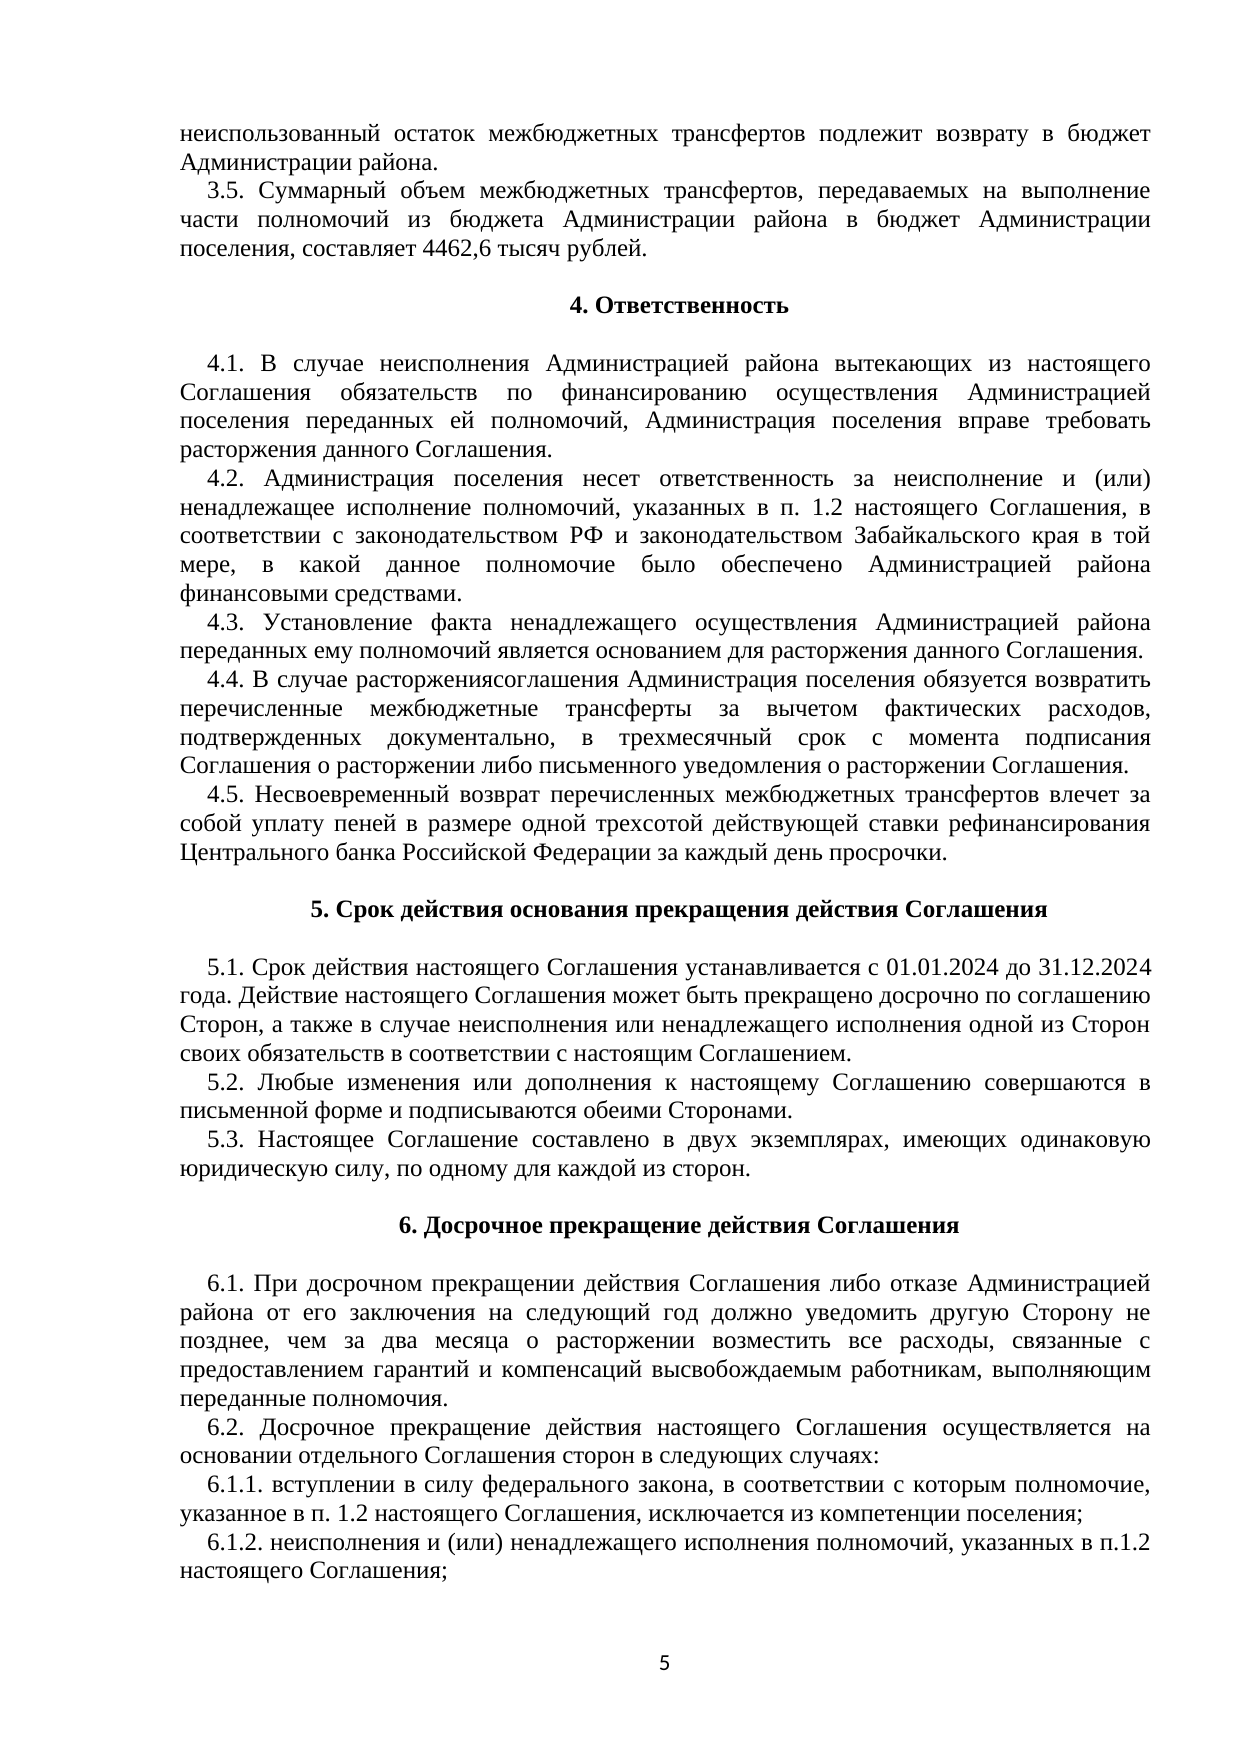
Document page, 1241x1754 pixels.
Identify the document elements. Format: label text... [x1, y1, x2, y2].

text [179, 118, 1152, 176]
text 4. Ответственность [179, 291, 1152, 319]
text 4.5. Несвоевременный возврат перечисленных межбюджетных трансфертов влечет за собой уплату пеней в размере одной трехсотой действующей ставки рефинансирования Центрального банка Российской Федерации за каждый день просрочки. [179, 779, 1152, 866]
text 5.2. Любые изменения или дополнения к настоящему Соглашению совершаются в письменной форме и подписываются обеими Сторонами. [179, 1067, 1152, 1124]
text 6.1.2. неисполнения и (или) ненадлежащего исполнения полномочий, указанных в п.1.2 настоящего Соглашения; [179, 1527, 1152, 1584]
text 3.5. Суммарный объем межбюджетных трансфертов, передаваемых на выполнение части полномочий из бюджета Администрации района в бюджет Администрации поселения, составляет 4462,6 тысяч рублей. [179, 176, 1152, 262]
text 6.2. Досрочное прекращение действия настоящего Соглашения осуществляется на основании отдельного Соглашения сторон в следующих случаях: [179, 1412, 1152, 1469]
text 4.3. Установление факта ненадлежащего осуществления Администрацией района переданных ему полномочий является основанием для расторжения данного Соглашения. [179, 607, 1152, 664]
text 6. Досрочное прекращение действия Соглашения [179, 1211, 1152, 1239]
text 4.1. В случае неисполнения Администрацией района вытекающих из настоящего Соглашения обязательств по финансированию осуществления Администрацией поселения переданных ей полномочий, Администрация поселения вправе требовать расторжения данного Соглашения. [179, 348, 1152, 463]
text 6.1. При досрочном прекращении действия Соглашения либо отказе Администрацией района от его заключения на следующий год должно уведомить другую Сторону не позднее, чем за два месяца о расторжении возместить все расходы, связанные с предоставлением гарантий и компенсаций высвобождаемым работникам, выполняющим переданные полномочия. [179, 1268, 1152, 1412]
text 5.3. Настоящее Соглашение составлено в двух экземплярах, имеющих одинаковую юридическую силу, по одному для каждой из сторон. [179, 1124, 1152, 1182]
text 4.2. Администрация поселения несет ответственность за неисполнение и (или) ненадлежащее исполнение полномочий, указанных в п. 1.2 настоящего Соглашения, в соответствии с законодательством РФ и законодательством Забайкальского края в той мере, в какой данное полномочие было обеспечено Администрацией района финансовыми средствами. [179, 463, 1152, 607]
text 4.4. В случае расторжениясоглашения Администрация поселения обязуется возвратить перечисленные межбюджетные трансферты за вычетом фактических расходов, подтвержденных документально, в трехмесячный срок с момента подписания Соглашения о расторжении либо письменного уведомления о расторжении Соглашения. [179, 664, 1152, 779]
text 5. Срок действия основания прекращения действия Соглашения [179, 894, 1152, 923]
text 5.1. Срок действия настоящего Соглашения устанавливается с 01.01.2024 до 31.12.2024 года. Действие настоящего Соглашения может быть прекращено досрочно по соглашению Сторон, а также в случае неисполнения или ненадлежащего исполнения одной из Сторон своих обязательств в соответствии с настоящим Соглашением. [179, 952, 1152, 1067]
text 6.1.1. вступлении в силу федерального закона, в соответствии с которым полномочие, указанное в п. 1.2 настоящего Соглашения, исключается из компетенции поселения; [179, 1469, 1152, 1527]
